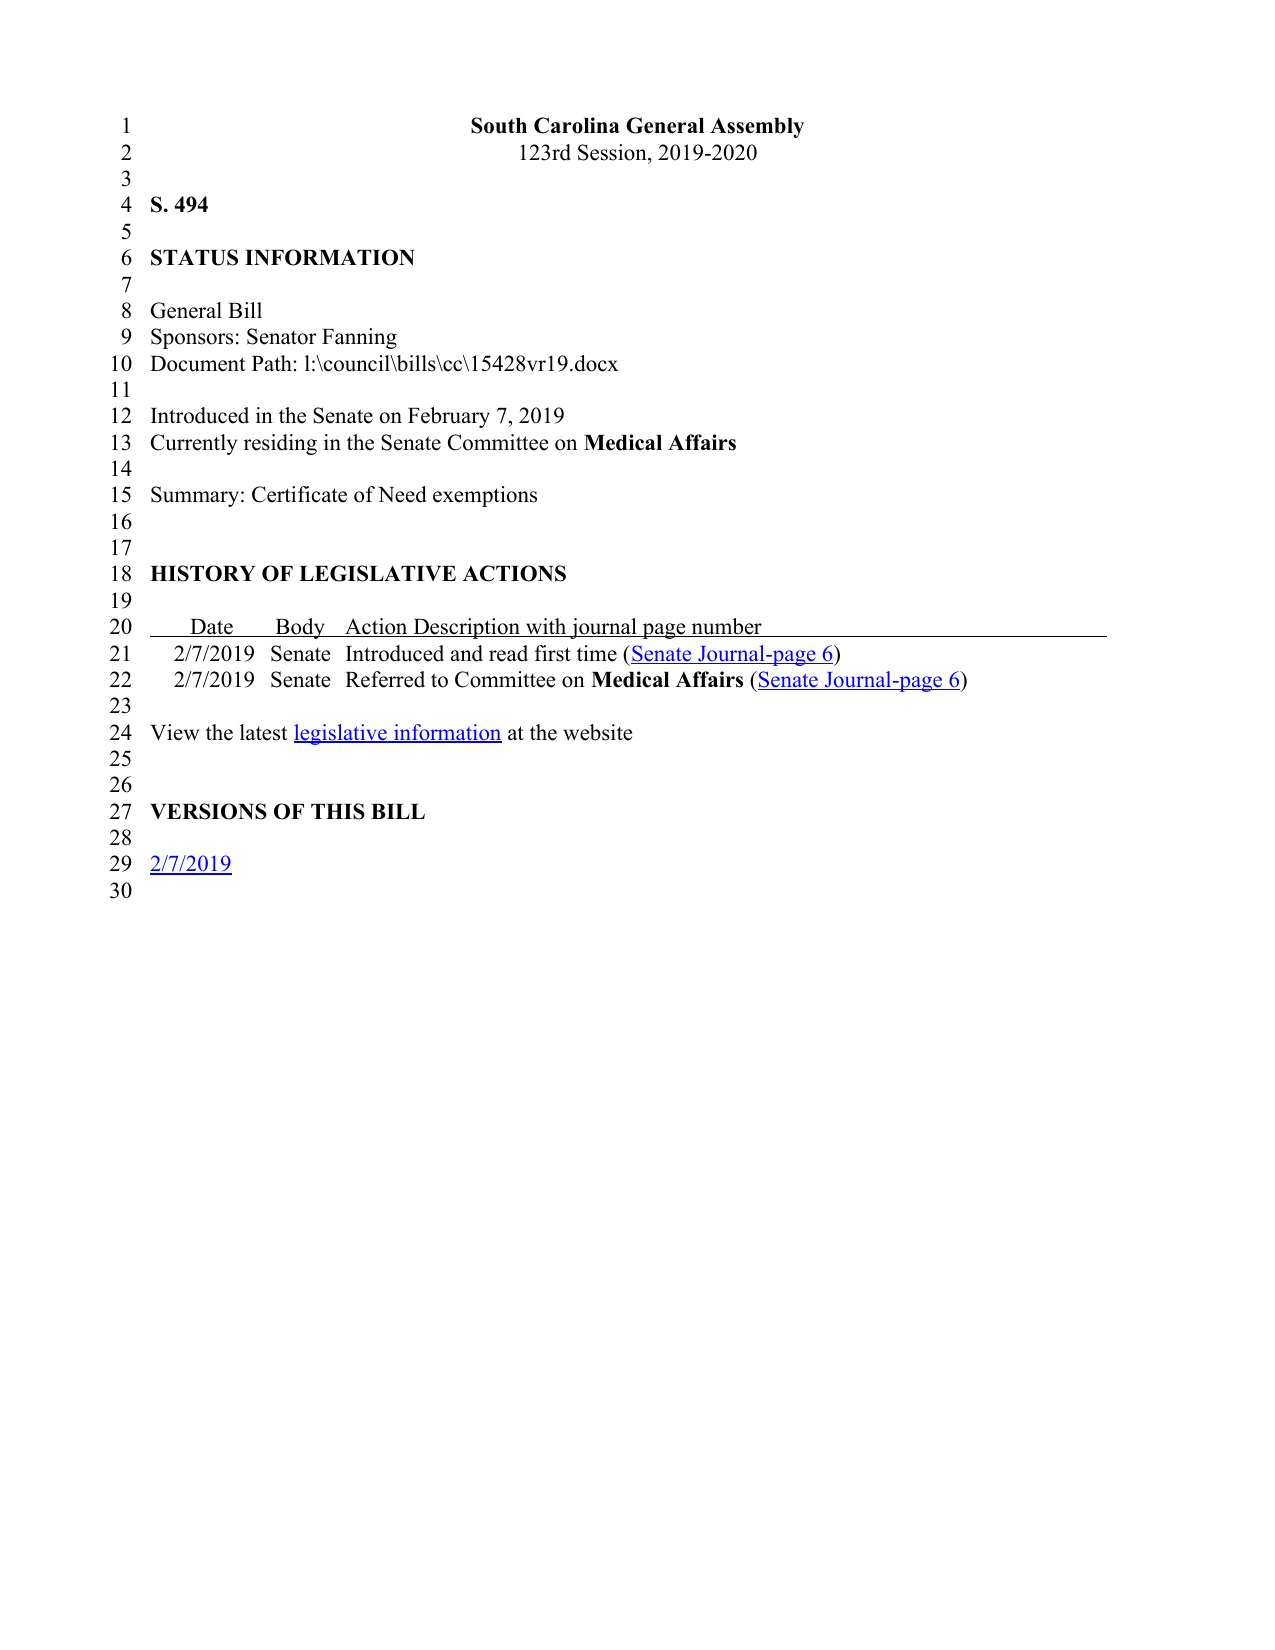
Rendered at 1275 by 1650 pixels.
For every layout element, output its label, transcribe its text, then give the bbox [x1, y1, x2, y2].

text S. 494 [150, 192, 1125, 218]
text South Carolina General Assembly [150, 112, 1125, 139]
text General Bill [150, 297, 1125, 323]
text View the latest legislative information at the website [150, 719, 1125, 745]
text HISTORY OF LEGISLATIVE ACTIONS [150, 561, 1125, 587]
text STATUS INFORMATION [150, 244, 1125, 271]
text 123rd Session, 2019-2020 [150, 139, 1125, 165]
text Introduced in the Senate on February 7, 2019 [150, 402, 1125, 429]
text 2/7/2019 Senate Referred to Committee on Medical Affairs (Senate Journal-page 6) [150, 666, 1125, 692]
text Document Path: l:\council\bills\cc\15428vr19.docx [150, 350, 1125, 376]
text 2/7/2019 [150, 850, 1125, 877]
text Summary: Certificate of Need exemptions [150, 481, 1125, 508]
text VERSIONS OF THIS BILL [150, 798, 1125, 824]
text Sponsors: Senator Fanning [150, 323, 1125, 350]
text Currently residing in the Senate Committee on Medical Affairs [150, 429, 1125, 455]
text 2/7/2019 Senate Introduced and read first time (Senate Journal-page 6) [150, 639, 1125, 666]
text Date Body Action Description with journal page number [150, 613, 1125, 639]
